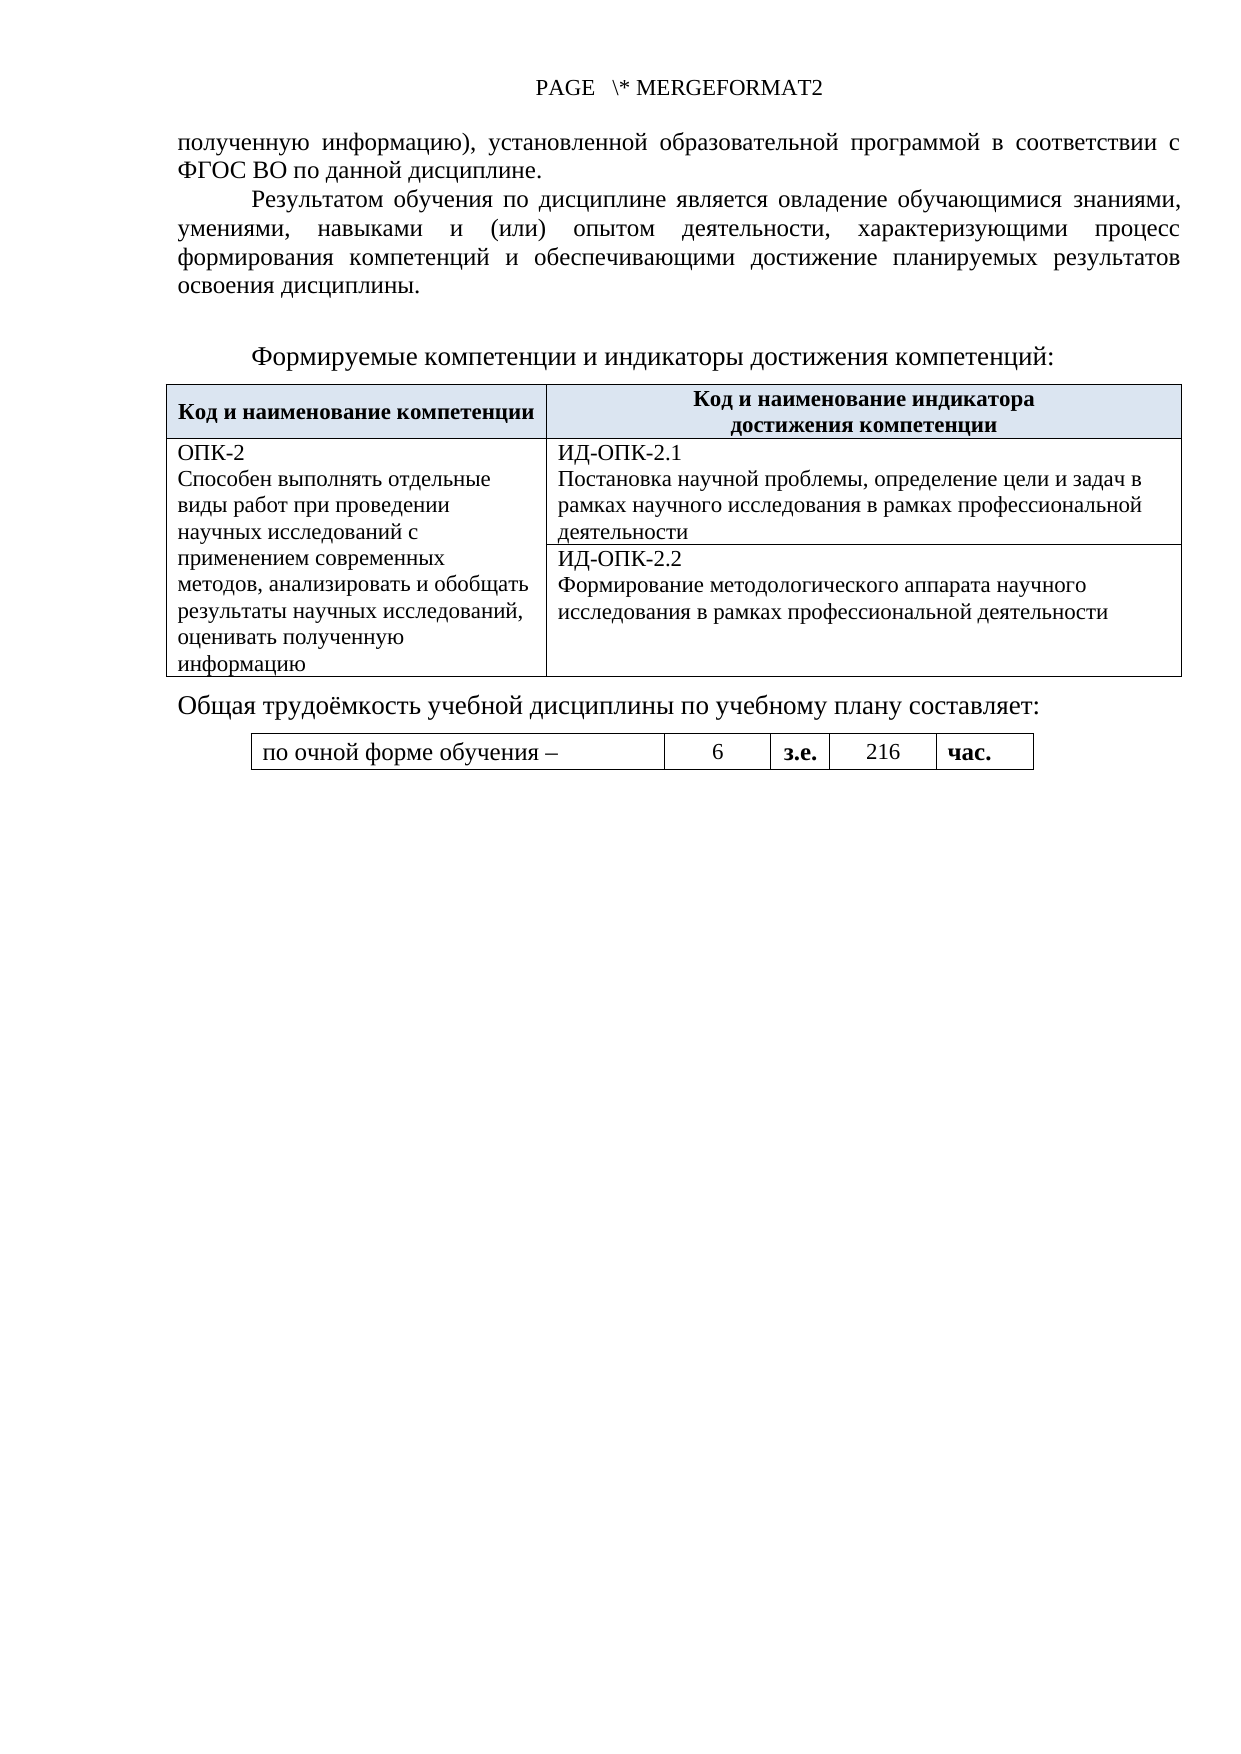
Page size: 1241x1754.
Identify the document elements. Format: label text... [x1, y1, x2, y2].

table_header час. [937, 734, 1033, 768]
list Результатом обучения по дисциплине является овладение обучающимися знаниями, умениями, навыками и (или) опытом деятельности, характеризующими процесс формирования компетенций и обеспечивающими достижение планируемых результатов освоения дисциплины. [177, 184, 1181, 299]
table_header по очной форме обучения – [252, 734, 664, 768]
table_header Код и наименование компетенции [167, 385, 546, 438]
subtitle Общая трудоёмкость учебной дисциплины по учебному плану составляет: [177, 689, 1181, 721]
table_header 6 [665, 734, 770, 768]
table_cell ИД-ОПК-2.2 Формирование методологического аппарата научного исследования в рамках профессиональной деятельности [547, 545, 1181, 676]
table_header Код и наименование индикатора достижения компетенции [547, 385, 1181, 438]
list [177, 127, 1181, 184]
table_cell ИД-ОПК-2.1 Постановка научной проблемы, определение цели и задач в рамках научного исследования в рамках профессиональной деятельности [547, 439, 1181, 544]
subtitle Формируемые компетенции и индикаторы достижения компетенций: [251, 340, 1181, 371]
table_header з.е. [771, 734, 829, 768]
table_header 216 [830, 734, 936, 768]
table_cell ОПК-2 Способен выполнять отдельные виды работ при проведении научных исследований с применением современных методов, анализировать и обобщать результаты научных исследований, оценивать полученную информацию [167, 439, 546, 676]
